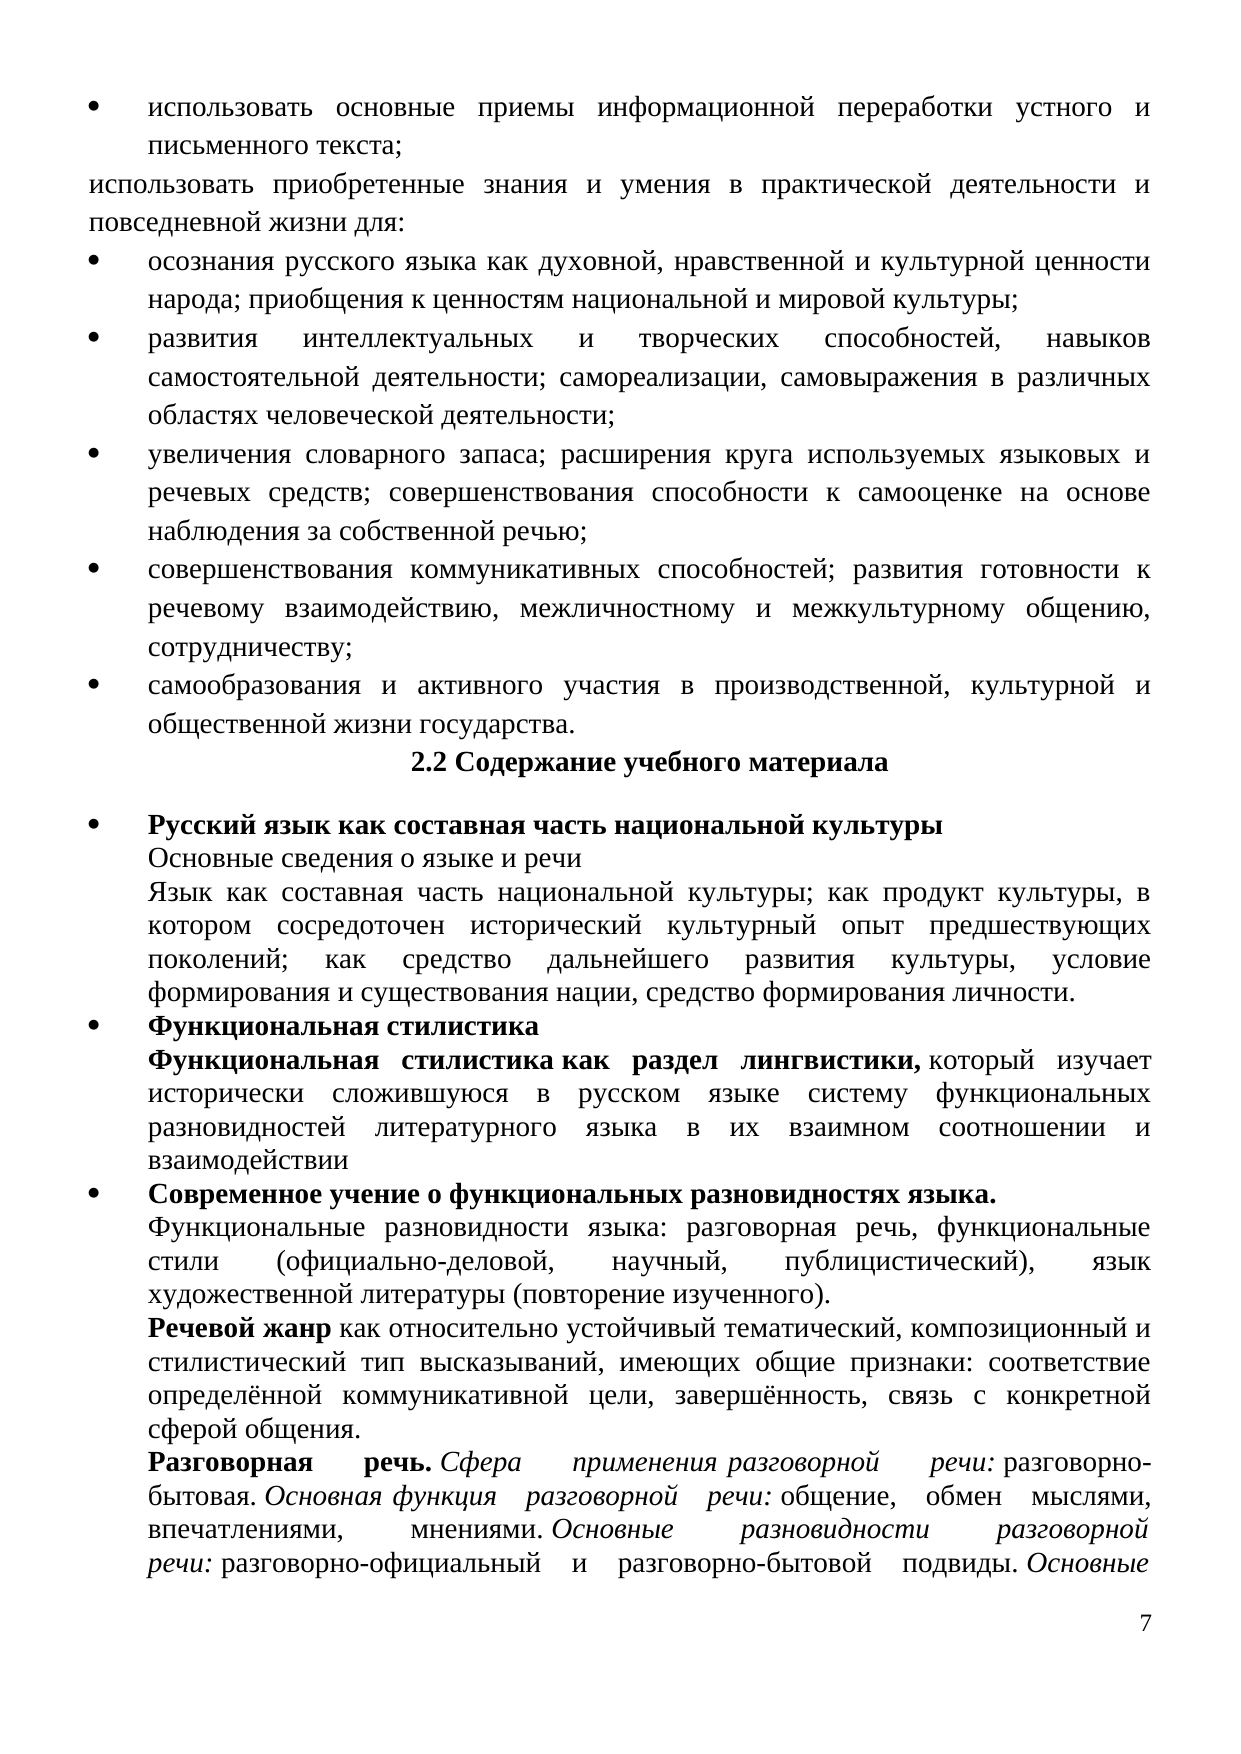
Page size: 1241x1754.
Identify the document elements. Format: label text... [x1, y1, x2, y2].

list самообразования и активного участия в производственной, культурной и общественной жизни государства. [89, 667, 1152, 739]
list Язык как составная часть национальной культуры; как продукт культуры, в котором сосредоточен исторический культурный опыт предшествующих поколений; как средство дальнейшего развития культуры, условие формирования и существования нации, средство формирования личности. [148, 874, 1152, 1008]
list Русский язык как составная часть национальной культуры [89, 807, 1152, 840]
list Основные сведения о языке и речи [148, 840, 1152, 874]
list развития интеллектуальных и творческих способностей, навыков самостоятельной деятельности; самореализации, самовыражения в различных областях человеческой деятельности; [89, 320, 1152, 431]
list Функциональные разновидности языка: разговорная речь, функциональные стили (официально-деловой, научный, публицистический), язык художественной литературы (повторение изученного). [148, 1209, 1152, 1310]
list использовать основные приемы информационной переработки устного и письменного текста; [89, 89, 1152, 161]
list осознания русского языка как духовной, нравственной и культурной ценности народа; приобщения к ценностям национальной и мировой культуры; [89, 243, 1152, 315]
list Современное учение о функциональных разновидностях языка. [89, 1176, 1152, 1209]
list Функциональная стилистика [89, 1008, 1152, 1042]
list Речевой жанр как относительно устойчивый тематический, композиционный и стилистический тип высказываний, имеющих общие признаки: соответствие определённой коммуникативной цели, завершённость, связь с конкретной сферой общения. [148, 1310, 1152, 1444]
list Функциональная стилистика как раздел лингвистики, который изучает исторически сложившуюся в русском языке систему функциональных разновидностей литературного языка в их взаимном соотношении и взаимодействии [148, 1042, 1152, 1176]
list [148, 1444, 1152, 1578]
list увеличения словарного запаса; расширения круга используемых языковых и речевых средств; совершенствования способности к самооценке на основе наблюдения за собственной речью; [89, 436, 1152, 547]
text 2.2 Содержание учебного материала [148, 744, 1152, 778]
list совершенствования коммуникативных способностей; развития готовности к речевому взаимодействию, межличностному и межкультурному общению, сотрудничеству; [89, 552, 1152, 662]
text использовать приобретенные знания и умения в практической деятельности и повседневной жизни для: [89, 166, 1152, 238]
